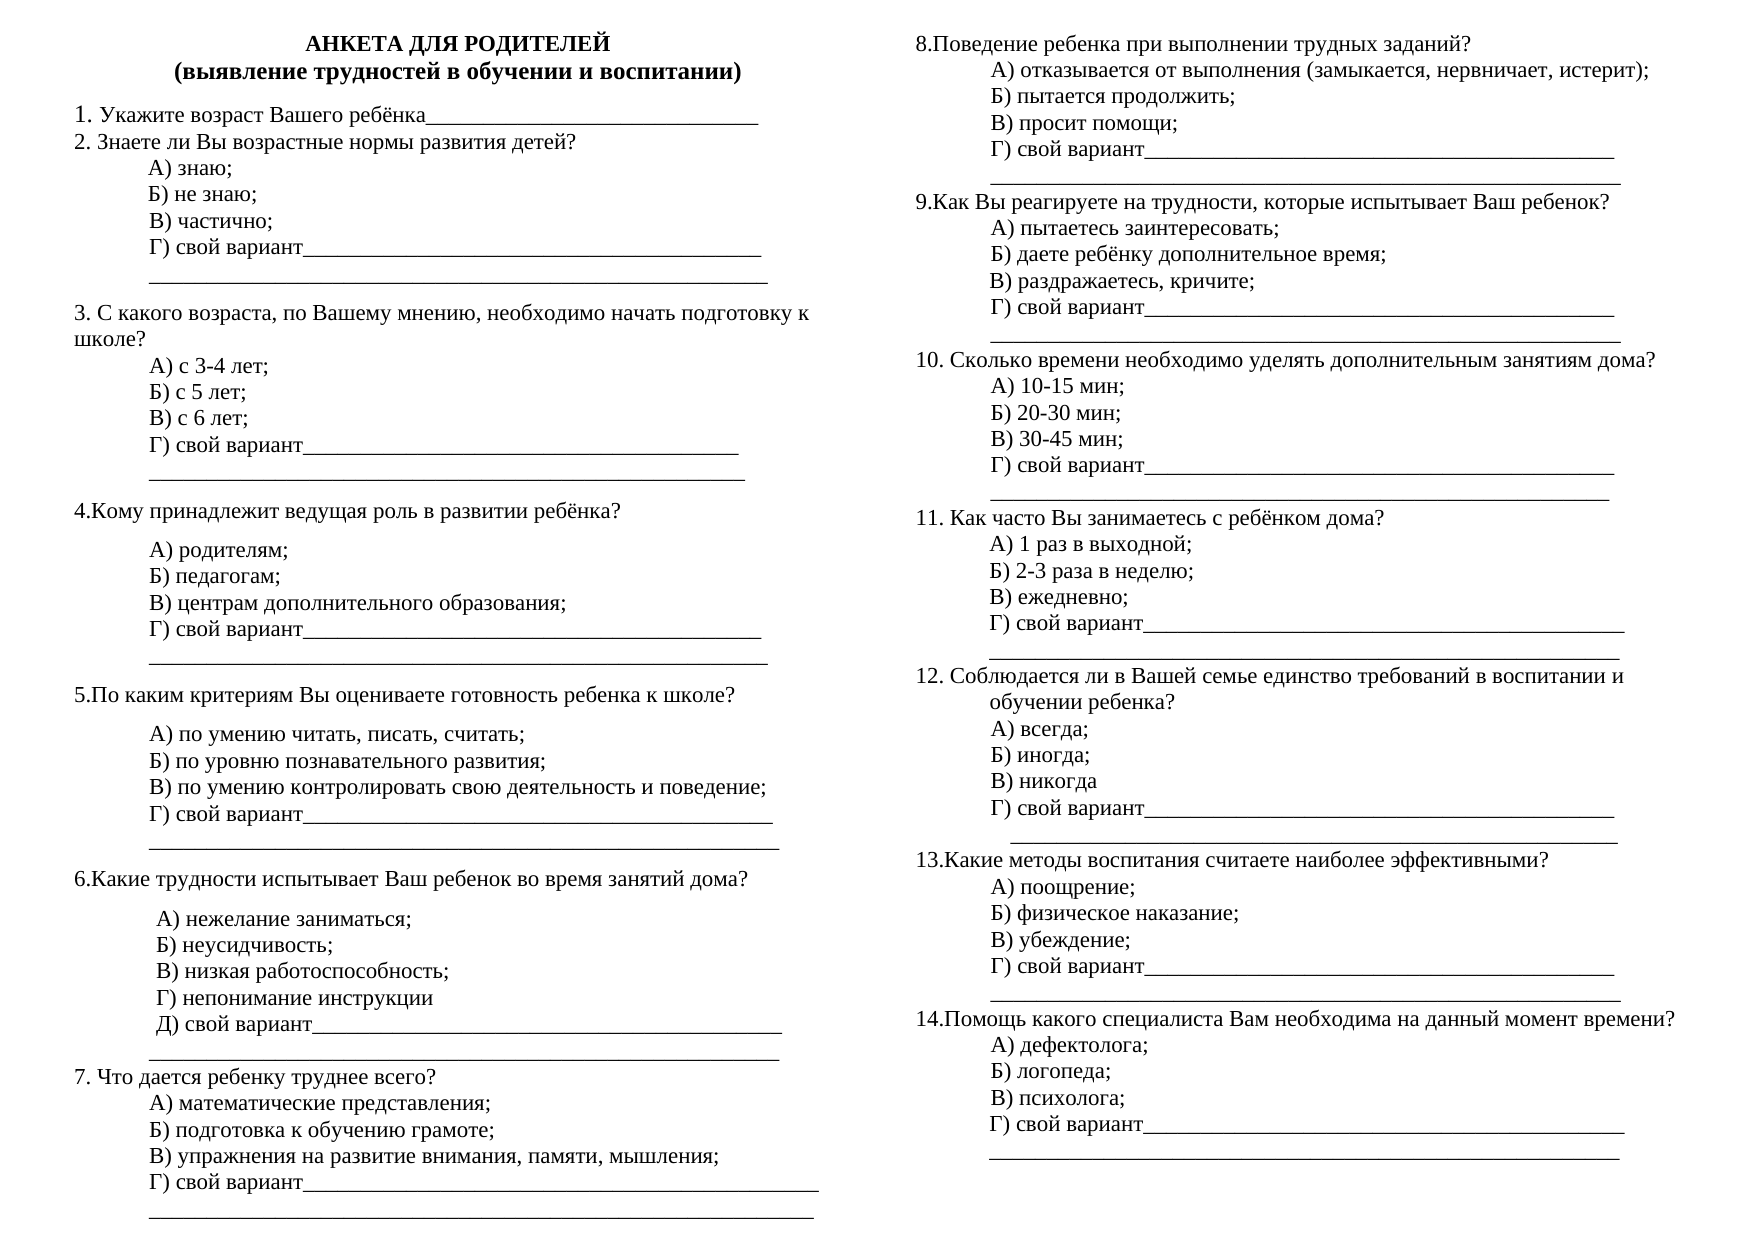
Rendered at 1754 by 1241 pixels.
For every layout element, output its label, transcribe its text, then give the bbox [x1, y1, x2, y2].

text _______________________________________________________ [915, 1136, 1683, 1163]
text В) раздражаетесь, кричите; [915, 267, 1683, 293]
text А) знаю; [74, 154, 842, 181]
list В) с 6 лет; [149, 404, 842, 431]
text 3. С какого возраста, по Вашему мнению, необходимо начать подготовку к школе? [74, 299, 842, 352]
text 2. Знаете ли Вы возрастные нормы развития детей? [74, 128, 842, 154]
list Г) свой вариант_________________________________________ [990, 135, 1683, 161]
list А) по умению читать, писать, считать; [149, 721, 842, 747]
text 4.Кому принадлежит ведущая роль в развитии ребёнка? [74, 497, 842, 523]
text Б) не знаю; [74, 181, 842, 207]
list А) математические представления; [149, 1089, 842, 1116]
text _____________________________________________________ [915, 820, 1683, 847]
text _______________________________________________________ [990, 978, 1683, 1005]
text 7. Что дается ребенку труднее всего? [74, 1063, 842, 1089]
list ______________________________________________________ [990, 478, 1683, 504]
list В) центрам дополнительного образования; [149, 589, 842, 615]
list В) 30-45 мин; [990, 425, 1683, 451]
text В) никогда [990, 767, 1683, 794]
list А) родителям; [149, 536, 842, 562]
text А) поощрение; [990, 873, 1683, 899]
text Б) иногда; [990, 741, 1683, 767]
text 1. Укажите возраст Вашего ребёнка_____________________________ [74, 99, 842, 128]
list А) 10-15 мин; [990, 372, 1683, 398]
list ______________________________________________________ [149, 259, 842, 286]
list Г) свой вариант________________________________________ [149, 233, 842, 259]
list Б) даете ребёнку дополнительное время; [990, 240, 1683, 267]
list Г) свой вариант________________________________________ [149, 615, 842, 642]
list В) упражнения на развитие внимания, памяти, мышления; [149, 1142, 842, 1168]
list Б) логопеда; [990, 1057, 1683, 1084]
list ____________________________________________________ [149, 457, 842, 483]
list Б) пытается продолжить; [990, 82, 1683, 109]
list Б) подготовка к обучению грамоте; [149, 1116, 842, 1142]
text 12. Соблюдается ли в Вашей семье единство требований в воспитании и обучении ребенка? [915, 662, 1683, 715]
text А) всегда; [990, 715, 1683, 741]
text Г) свой вариант__________________________________________ [915, 609, 1683, 636]
list Г) свой вариант______________________________________ [149, 431, 842, 457]
text 13.Какие методы воспитания считаете наиболее эффективными? [915, 847, 1683, 873]
list В) психолога; [990, 1084, 1683, 1110]
list Б) с 5 лет; [149, 378, 842, 404]
list _______________________________________________________ [149, 1037, 842, 1063]
list _______________________________________________________ [149, 826, 842, 852]
list А) пытаетесь заинтересовать; [990, 214, 1683, 240]
text 8.Поведение ребенка при выполнении трудных заданий? [915, 29, 1713, 56]
text 6.Какие трудности испытывает Ваш ребенок во время занятий дома? [74, 865, 842, 892]
text А) 1 раз в выходной; [915, 530, 1683, 557]
text 9.Как Вы реагируете на трудности, которые испытывает Ваш ребенок? [915, 188, 1683, 214]
list Г) свой вариант_________________________________________ [990, 293, 1683, 319]
text Б) физическое наказание; [990, 899, 1683, 926]
text Г) свой вариант__________________________________________ [915, 1110, 1683, 1136]
text 14.Помощь какого специалиста Вам необходима на данный момент времени? [915, 1005, 1683, 1031]
text _______________________________________________________ [915, 636, 1683, 662]
list Г) непонимание инструкции [149, 984, 842, 1010]
text 10. Сколько времени необходимо уделять дополнительным занятиям дома? [915, 346, 1683, 372]
list Б) по уровню познавательного развития; [149, 747, 842, 773]
text Б) 2-3 раза в неделю; [915, 557, 1683, 583]
list В) частично; [149, 207, 842, 233]
list В) просит помощи; [990, 109, 1683, 135]
text 11. Как часто Вы занимаетесь с ребёнком дома? [915, 504, 1683, 530]
list А) отказывается от выполнения (замыкается, нервничает, истерит); [990, 56, 1683, 82]
list Г) свой вариант_________________________________________ [990, 451, 1683, 478]
list ______________________________________________________ [149, 642, 842, 668]
text В) убеждение; [990, 926, 1683, 952]
list А) нежелание заниматься; [156, 905, 842, 931]
list В) по умению контролировать свою деятельность и поведение; [149, 773, 842, 799]
list А) дефектолога; [990, 1031, 1683, 1057]
list Б) педагогам; [149, 562, 842, 589]
text Г) свой вариант_________________________________________ [990, 952, 1683, 978]
text АНКЕТА ДЛЯ РОДИТЕЛЕЙ [74, 29, 842, 56]
text (выявление трудностей в обучении и воспитании) [74, 56, 842, 85]
list А) с 3-4 лет; [149, 352, 842, 378]
list Г) свой вариант_________________________________________ [149, 799, 842, 826]
list Г) свой вариант_____________________________________________ [149, 1168, 842, 1195]
list Д) свой вариант_________________________________________ [149, 1010, 842, 1037]
list _______________________________________________________ [990, 161, 1683, 188]
list _______________________________________________________ [990, 319, 1683, 346]
list Б) 20-30 мин; [990, 398, 1683, 425]
text Г) свой вариант_________________________________________ [990, 794, 1683, 820]
list Б) неусидчивость; [156, 931, 842, 958]
text В) ежедневно; [915, 583, 1683, 609]
list В) низкая работоспособность; [156, 958, 842, 984]
text 5.По каким критериям Вы оцениваете готовность ребенка к школе? [74, 681, 842, 707]
list __________________________________________________________ [149, 1195, 842, 1221]
